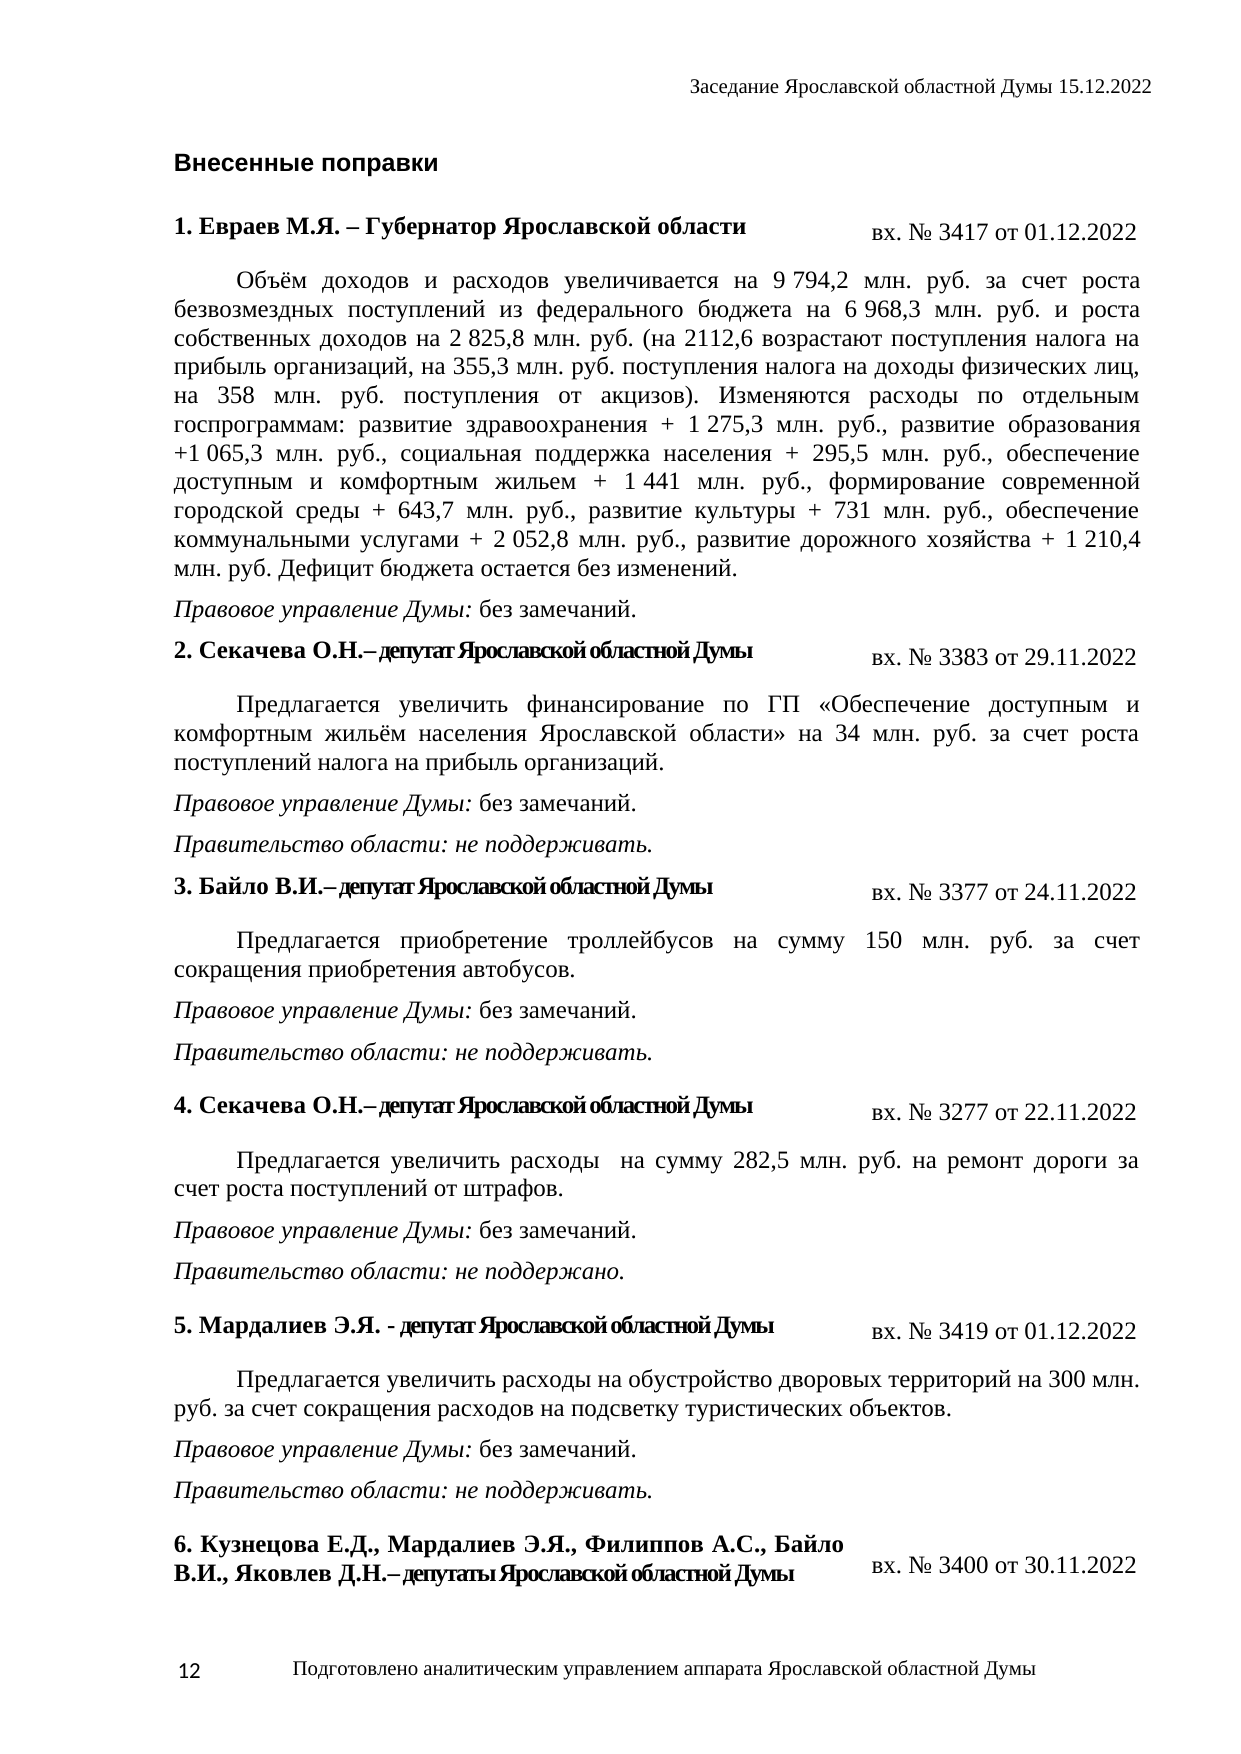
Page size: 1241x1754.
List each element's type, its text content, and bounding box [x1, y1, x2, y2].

table_cell вх. № 3377 от 24.11.2022 [856, 858, 1152, 913]
table_cell 1. Евраев М.Я. – Губернатор Ярославской области [163, 198, 856, 253]
table_cell вх. № 3400 от 30.11.2022 [856, 1517, 1152, 1599]
table_cell 3. Байло В.И.– депутат Ярославской областной Думы [163, 858, 856, 913]
table_cell 2. Секачева О.Н.– депутат Ярославской областной Думы [163, 623, 856, 677]
table_cell 6. Кузнецова Е.Д., Мардалиев Э.Я., Филиппов А.С., Байло В.И., Яковлев Д.Н.– депутаты Ярославской областной Думы [163, 1517, 856, 1599]
table_cell вх. № 3383 от 29.11.2022 [856, 623, 1152, 677]
table_cell Объём доходов и расходов увеличивается на 9 794,2 млн. руб. за счет роста безвозмездных поступлений из федерального бюджета на 6 968,3 млн. руб. и роста собственных доходов на 2 825,8 млн. руб. (на 2112,6 возрастают поступления налога на прибыль организаций, на 355,3 млн. руб. поступления налога на доходы физических лиц, на 358 млн. руб. поступления от акцизов). Изменяются расходы по отдельным госпрограммам: развитие здравоохранения + 1 275,3 млн. руб., развитие образования +1 065,3 млн. руб., социальная поддержка населения + 295,5 млн. руб., обеспечение доступным и комфортным жильем + 1 441 млн. руб., формирование современной городской среды + 643,7 млн. руб., развитие культуры + 731 млн. руб., обеспечение коммунальными услугами + 2 052,8 млн. руб., развитие дорожного хозяйства + 1 210,4 млн. руб. Дефицит бюджета остается без изменений. Правовое управление Думы: без замечаний. [163, 253, 1152, 623]
table_cell Предлагается увеличить расходы на сумму 282,5 млн. руб. на ремонт дороги за счет роста поступлений от штрафов. Правовое управление Думы: без замечаний. Правительство области: не поддержано. [163, 1132, 1152, 1297]
table_cell вх. № 3419 от 01.12.2022 [856, 1297, 1152, 1352]
table_cell Предлагается увеличить финансирование по ГП «Обеспечение доступным и комфортным жильём населения Ярославской области» на 34 млн. руб. за счет роста поступлений налога на прибыль организаций. Правовое управление Думы: без замечаний. Правительство области: не поддерживать. [163, 677, 1152, 858]
table_cell 5. Мардалиев Э.Я. - депутат Ярославской областной Думы [163, 1297, 856, 1352]
table_cell Предлагается увеличить расходы на обустройство дворовых территорий на 300 млн. руб. за счет сокращения расходов на подсветку туристических объектов. Правовое управление Думы: без замечаний. Правительство области: не поддерживать. [163, 1352, 1152, 1517]
table_cell вх. № 3277 от 22.11.2022 [856, 1078, 1152, 1132]
table_cell вх. № 3417 от 01.12.2022 [856, 198, 1152, 253]
table_cell 4. Секачева О.Н.– депутат Ярославской областной Думы [163, 1078, 856, 1132]
table_cell Внесенные поправки [163, 118, 1152, 198]
table_cell Предлагается приобретение троллейбусов на сумму 150 млн. руб. за счет сокращения приобретения автобусов. Правовое управление Думы: без замечаний. Правительство области: не поддерживать. [163, 913, 1152, 1078]
